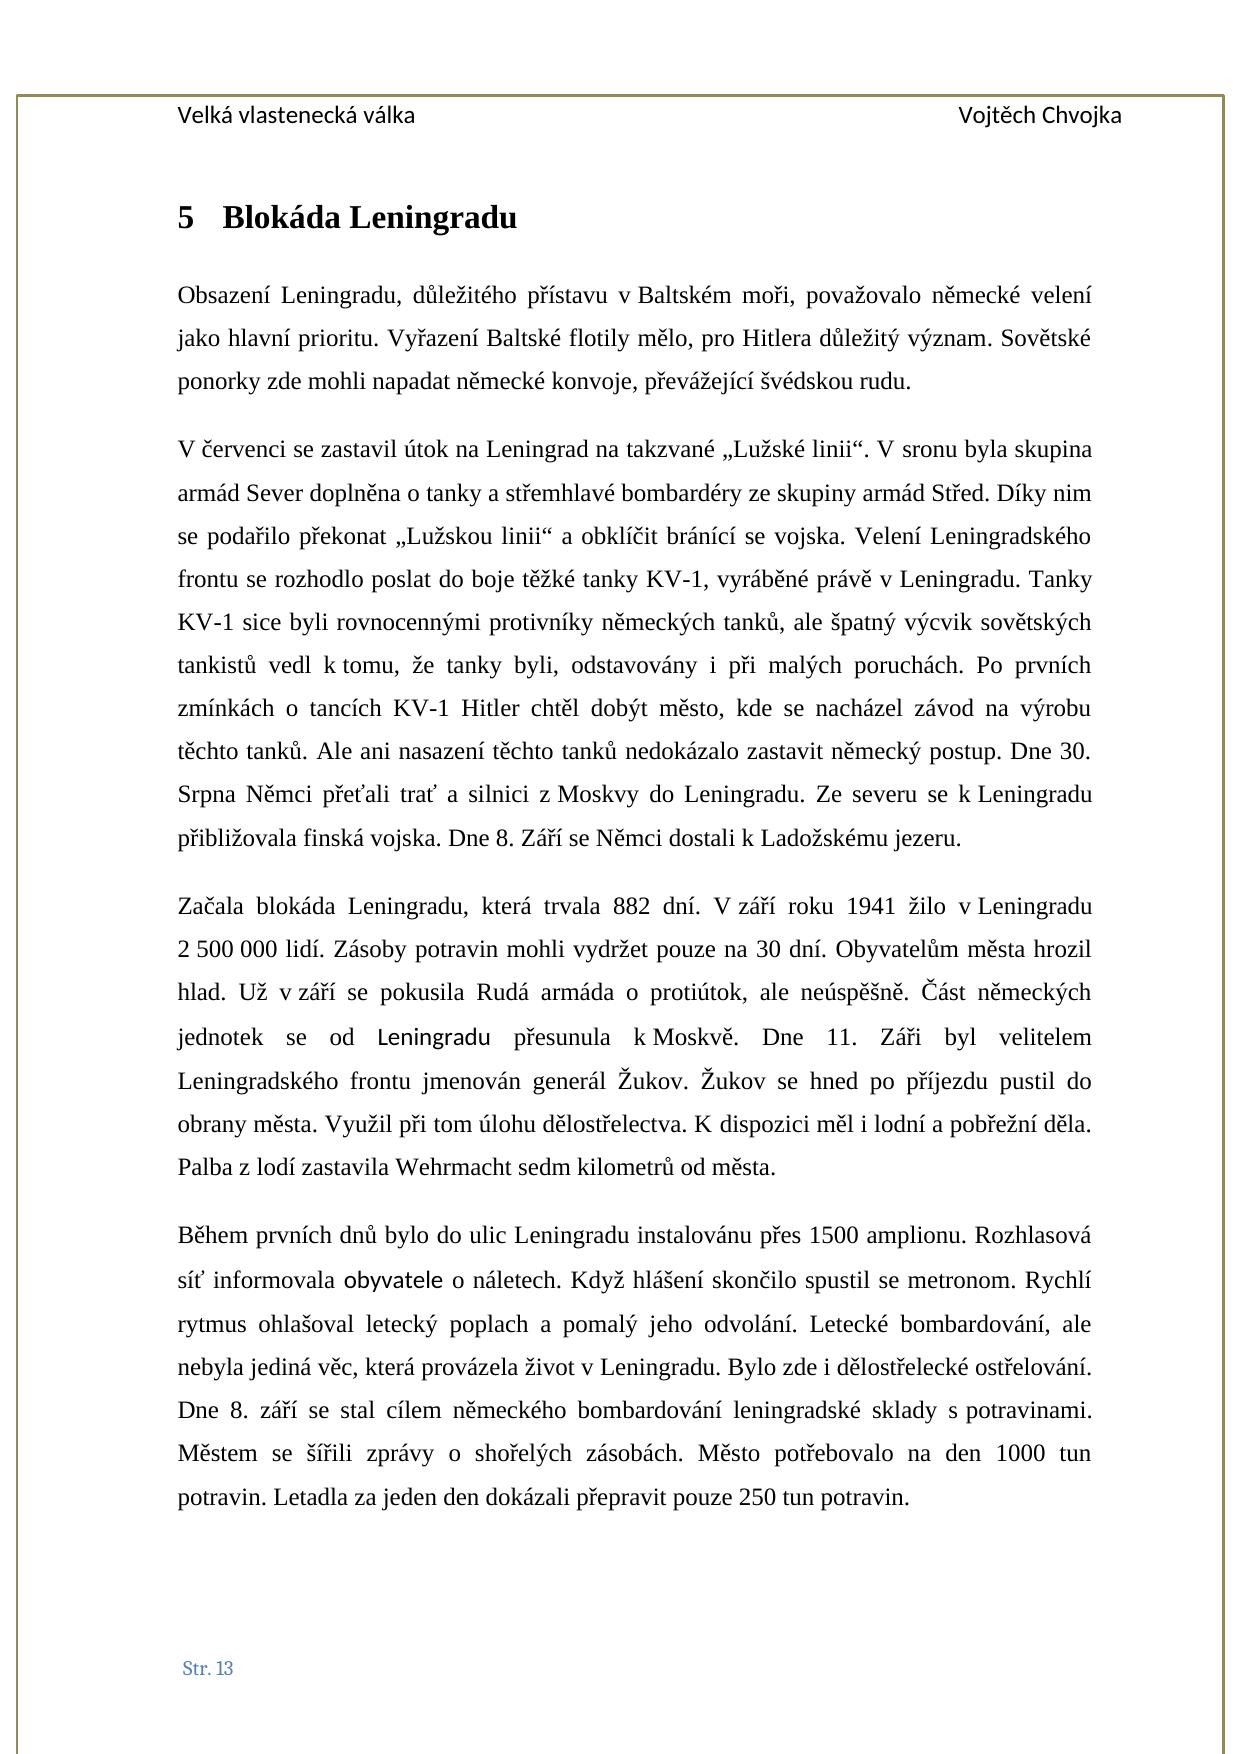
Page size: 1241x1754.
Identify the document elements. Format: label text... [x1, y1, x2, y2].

text V červenci se zastavil útok na Leningrad na takzvané „Lužské linii“. V sronu byla skupina armád Sever doplněna o tanky a střemhlavé bombardéry ze skupiny armád Střed. Díky nim se podařilo překonat „Lužskou linii“ a obklíčit bránící se vojska. Velení Leningradského frontu se rozhodlo poslat do boje těžké tanky KV-1, vyráběné právě v Leningradu. Tanky KV-1 sice byli rovnocennými protivníky německých tanků, ale špatný výcvik sovětských tankistů vedl k tomu, že tanky byli, odstavovány i při malých poruchách. Po prvních zmínkách o tancích KV-1 Hitler chtěl dobýt město, kde se nacházel závod na výrobu těchto tanků. Ale ani nasazení těchto tanků nedokázalo zastavit německý postup. Dne 30. Srpna Němci přeťali trať a silnici z Moskvy do Leningradu. Ze severu se k Leningradu přibližovala finská vojska. Dne 8. Září se Němci dostali k Ladožskému jezeru. [177, 434, 1092, 851]
text Začala blokáda Leningradu, která trvala 882 dní. V září roku 1941 žilo v Leningradu 2 500 000 lidí. Zásoby potravin mohli vydržet pouze na 30 dní. Obyvatelům města hrozil hlad. Už v září se pokusila Rudá armáda o protiútok, ale neúspěšně. Část německých jednotek se od Leningradu přesunula k Moskvě. Dne 11. Záři byl velitelem Leningradského frontu jmenován generál Žukov. Žukov se hned po příjezdu pustil do obrany města. Využil při tom úlohu dělostřelectva. K dispozici měl i lodní a pobřežní děla. Palba z lodí zastavila Wehrmacht sedm kilometrů od města. [177, 891, 1092, 1181]
subtitle Blokáda Leningradu [177, 198, 1092, 236]
text Obsazení Leningradu, důležitého přístavu v Baltském moři, považovalo německé velení jako hlavní prioritu. Vyřazení Baltské flotily mělo, pro Hitlera důležitý význam. Sovětské ponorky zde mohli napadat německé konvoje, převážející švédskou rudu. [177, 280, 1092, 395]
text Během prvních dnů bylo do ulic Leningradu instalovánu přes 1500 amplionu. Rozhlasová síť informovala obyvatele o náletech. Když hlášení skončilo spustil se metronom. Rychlí rytmus ohlašoval letecký poplach a pomalý jeho odvolání. Letecké bombardování, ale nebyla jediná věc, která provázela život v Leningradu. Bylo zde i dělostřelecké ostřelování. Dne 8. září se stal cílem německého bombardování leningradské sklady s potravinami. Městem se šířili zprávy o shořelých zásobách. Město potřebovalo na den 1000 tun potravin. Letadla za jeden den dokázali přepravit pouze 250 tun potravin. [177, 1220, 1092, 1510]
